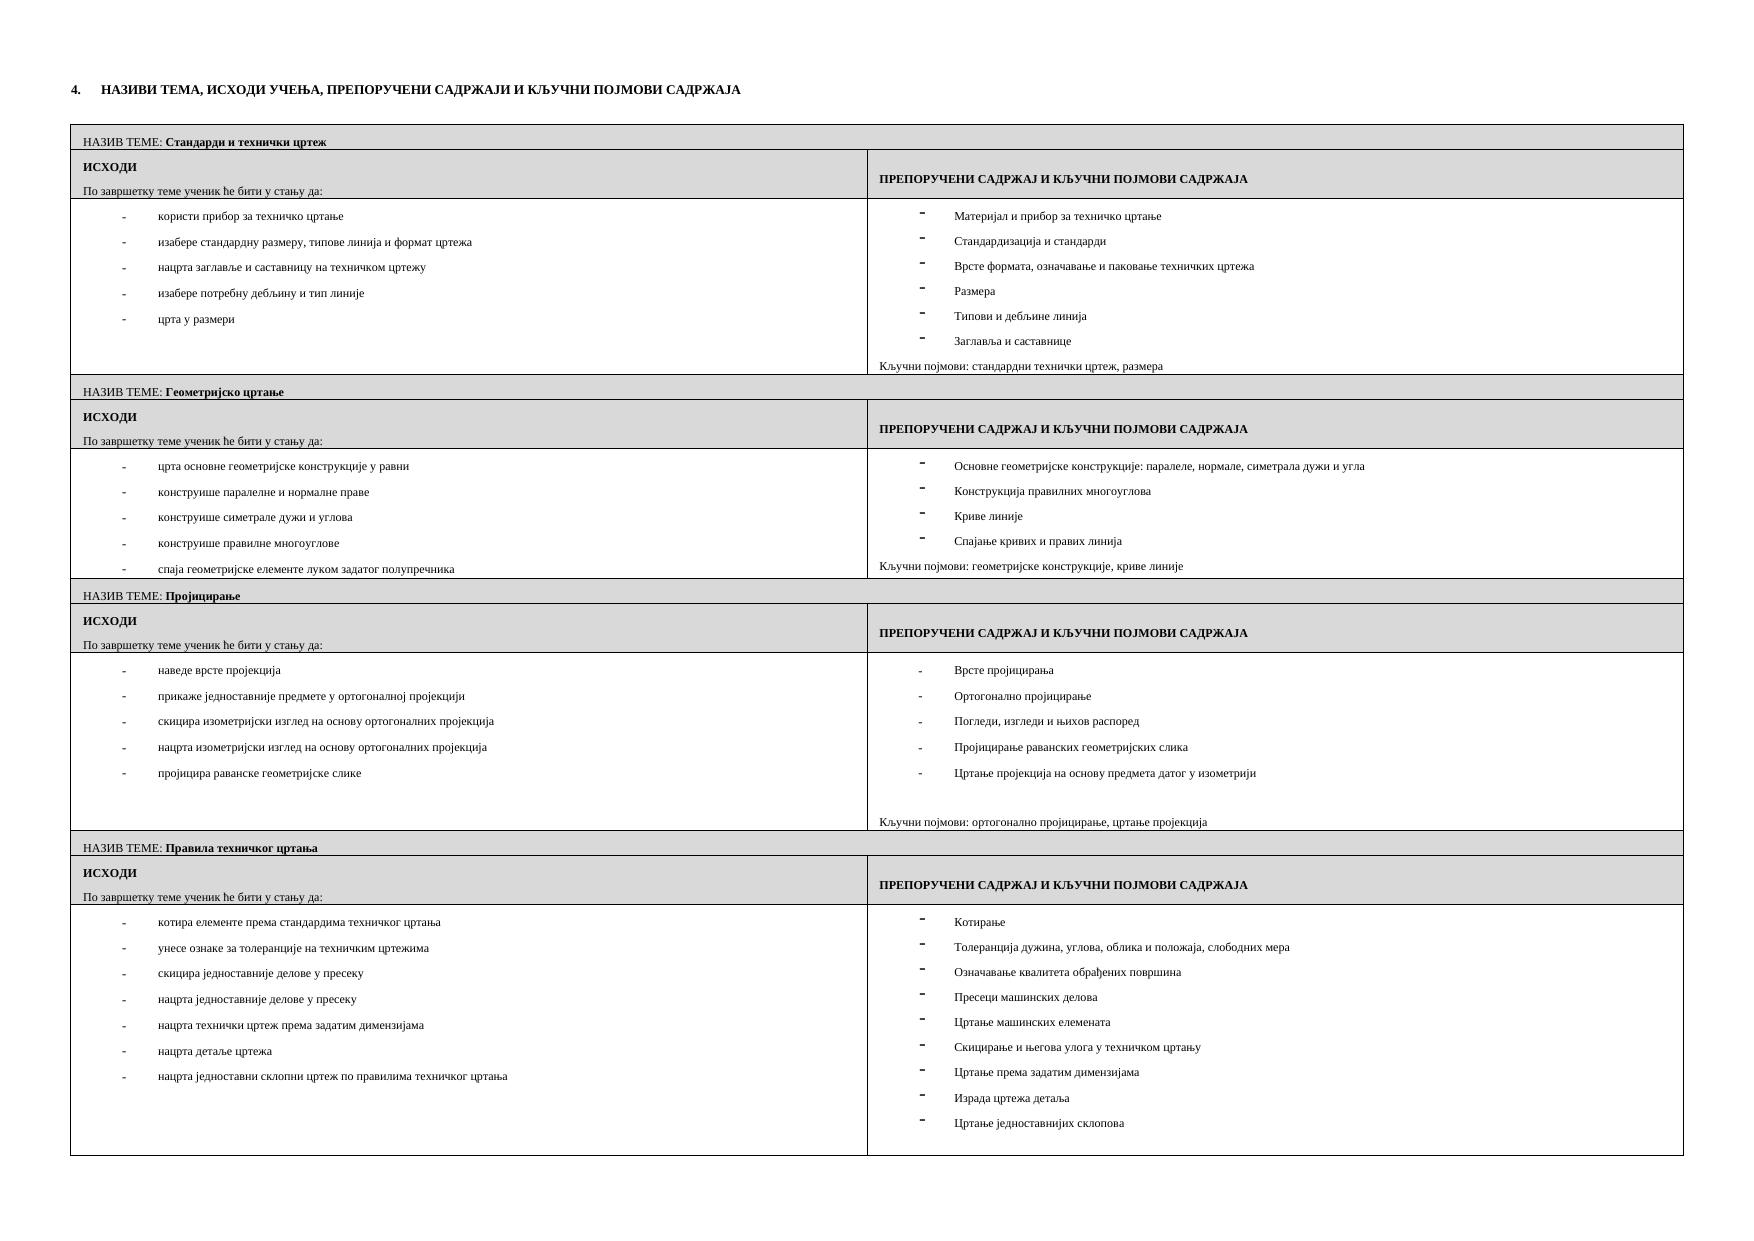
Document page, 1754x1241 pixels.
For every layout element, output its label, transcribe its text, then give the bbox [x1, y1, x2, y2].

table_cell наведе врсте пројекција прикаже једноставније предмете у ортогоналној пројекцији скицира изометријски изглед на основу ортогоналних пројекција нацрта изометријски изглед на основу ортогоналних пројекција пројицира раванске геометријске слике [71, 653, 867, 829]
table_cell Основне геометријске конструкције: паралеле, нормале, симетрала дужи и угла Конструкција правилних многоуглова Криве линије Спајање кривих и правих линија Кључни појмови: геометријске конструкције, криве линије [868, 449, 1683, 577]
table_cell ПРЕПОРУЧЕНИ САДРЖАЈ И КЉУЧНИ ПОЈМОВИ САДРЖАЈА [868, 150, 1683, 198]
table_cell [71, 905, 867, 1155]
table_cell ИСХОДИ По завршетку теме ученик ће бити у стању да: [71, 604, 867, 652]
table_cell НАЗИВ ТЕМЕ: Геометријско цртање [71, 375, 1683, 399]
table_cell користи прибор за техничко цртање изабере стандардну размеру, типове линија и формат цртежа нацрта заглавље и саставницу на техничком цртежу изабере потребну дебљину и тип линије црта у размери [71, 199, 867, 373]
table_cell ИСХОДИ По завршетку теме ученик ће бити у стању да: [71, 400, 867, 448]
table_cell ИСХОДИ По завршетку теме ученик ће бити у стању да: [71, 856, 867, 904]
table_cell ПРЕПОРУЧЕНИ САДРЖАЈ И КЉУЧНИ ПОЈМОВИ САДРЖАЈА [868, 400, 1683, 448]
table_cell црта основне геометријске конструкције у равни конструише паралелне и нормалне праве конструише симетрале дужи и углова конструише правилне многоуглове спаја геометријске елементе луком задатог полупречника [71, 449, 867, 577]
table_header НАЗИВ ТЕМЕ: Стандарди и технички цртеж [71, 125, 1683, 149]
table_cell ПРЕПОРУЧЕНИ САДРЖАЈ И КЉУЧНИ ПОЈМОВИ САДРЖАЈА [868, 856, 1683, 904]
table_cell ПРЕПОРУЧЕНИ САДРЖАЈ И КЉУЧНИ ПОЈМОВИ САДРЖАЈА [868, 604, 1683, 652]
table_cell НАЗИВ ТЕМЕ: Правила техничког цртања [71, 831, 1683, 855]
table_cell НАЗИВ ТЕМЕ: Пројицирање [71, 579, 1683, 603]
table_cell ИСХОДИ По завршетку теме ученик ће бити у стању да: [71, 150, 867, 198]
table_cell Материјал и прибор за техничко цртање Стандардизација и стандарди Врсте формата, означавање и паковање техничких цртежа Размера Типови и дебљине линија Заглавља и саставнице Кључни појмови: стандардни технички цртеж, размера [868, 199, 1683, 373]
table_cell Врсте пројицирања Ортогонално пројицирање Погледи, изгледи и њихов распоред Пројицирање раванских геометријских слика Цртање пројекција на основу предмета датог у изометрији Кључни појмови: ортогонално пројицирање, цртање пројекција [868, 653, 1683, 829]
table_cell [868, 905, 1683, 1155]
list НАЗИВИ ТЕМА, ИСХОДИ УЧЕЊА, ПРЕПОРУЧЕНИ САДРЖАЈИ И КЉУЧНИ ПОЈМОВИ САДРЖАЈА [71, 71, 1683, 97]
